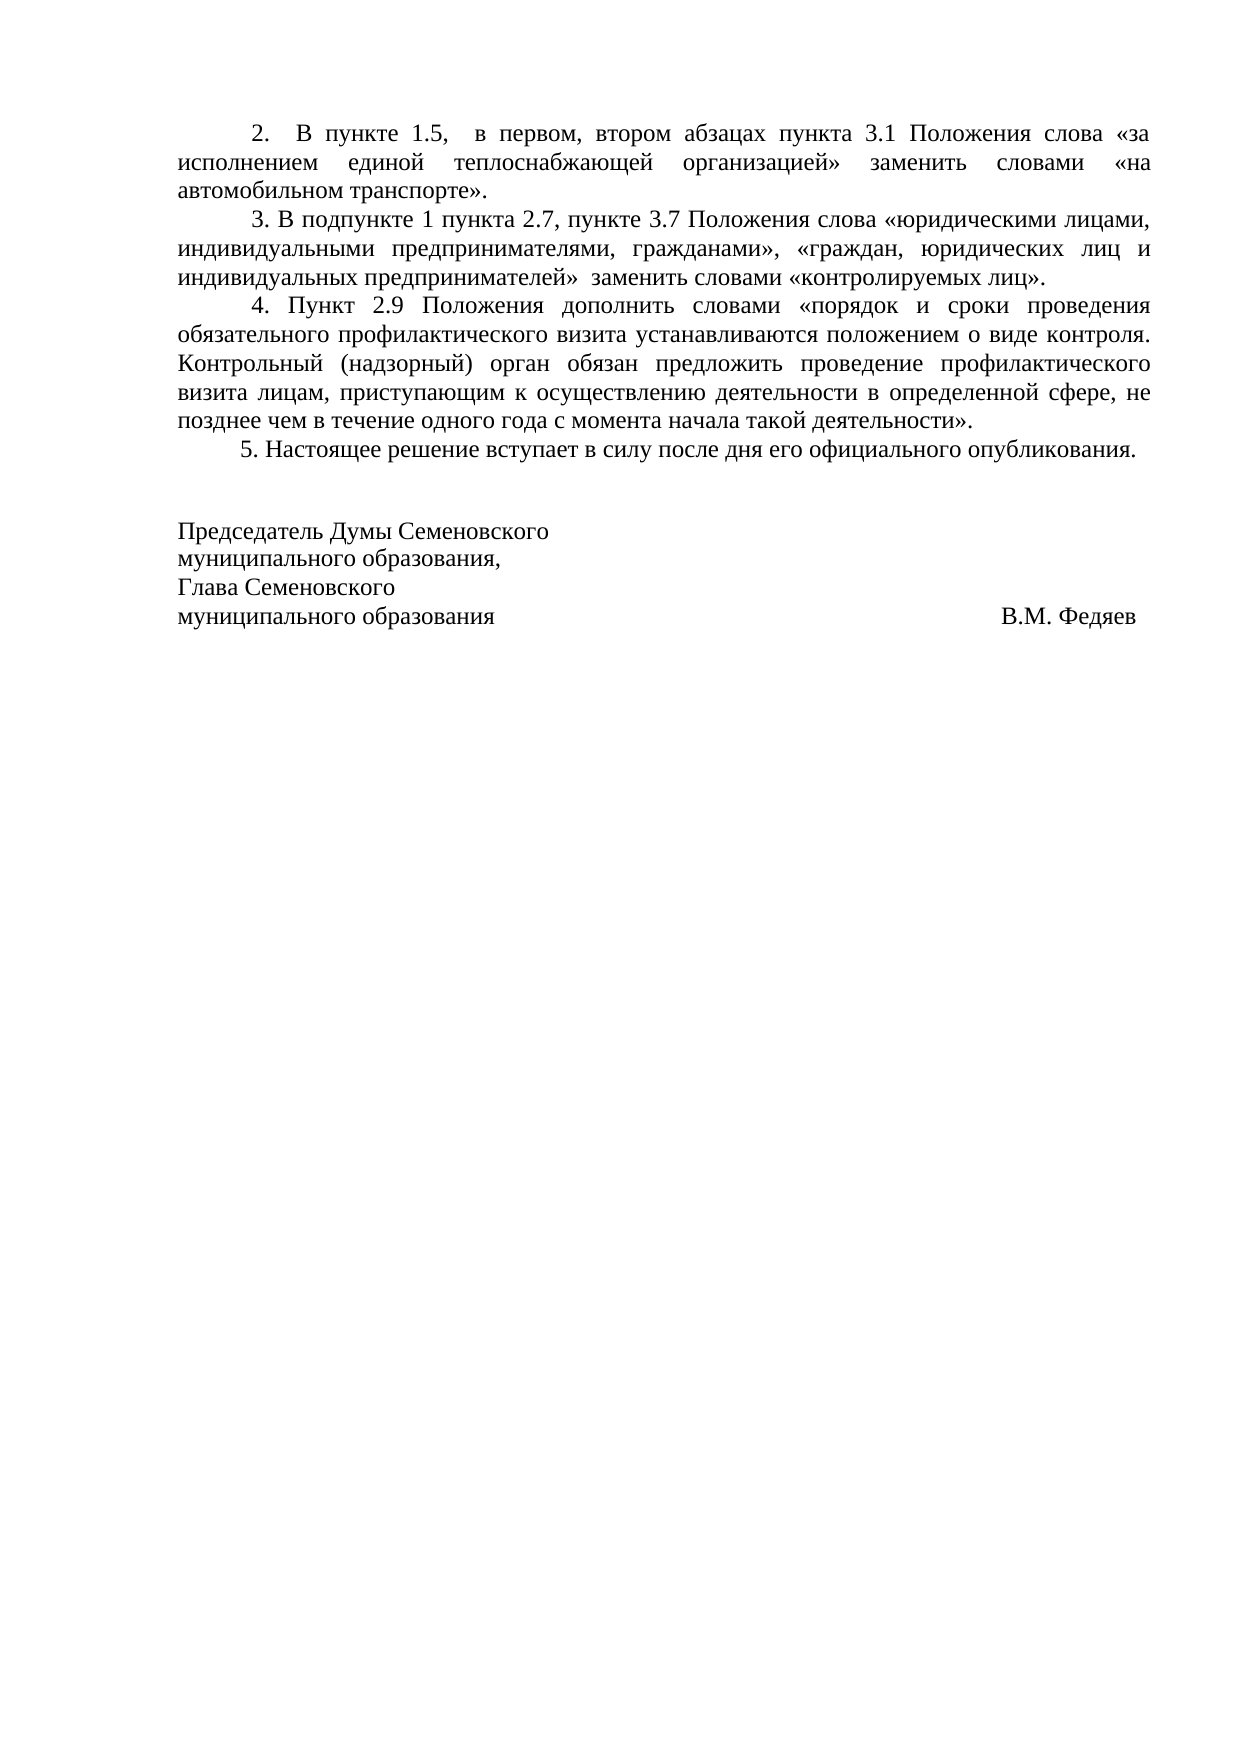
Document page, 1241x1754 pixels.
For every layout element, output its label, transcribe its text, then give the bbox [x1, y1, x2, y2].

text 4. Пункт 2.9 Положения дополнить словами «порядок и сроки проведения обязательного профилактического визита устанавливаются положением о виде контроля. Контрольный (надзорный) орган обязан предложить проведение профилактического визита лицам, приступающим к осуществлению деятельности в определенной сфере, не позднее чем в течение одного года с момента начала такой деятельности». [177, 291, 1152, 434]
text муниципального образования В.М. Федяев [177, 601, 1152, 630]
text 2. В пункте 1.5, в первом, втором абзацах пункта 3.1 Положения слова «за исполнением единой теплоснабжающей организацией» заменить словами «на автомобильном транспорте». [177, 118, 1152, 204]
text Глава Семеновского [177, 572, 1152, 601]
text муниципального образования, [177, 545, 1152, 572]
text 3. В подпункте 1 пункта 2.7, пункте 3.7 Положения слова «юридическими лицами, индивидуальными предпринимателями, гражданами», «граждан, юридических лиц и индивидуальных предпринимателей» заменить словами «контролируемых лиц». [177, 204, 1152, 291]
text 5. Настоящее решение вступает в силу после дня его официального опубликования. [177, 434, 1152, 463]
text Председатель Думы Семеновского [177, 518, 1152, 545]
